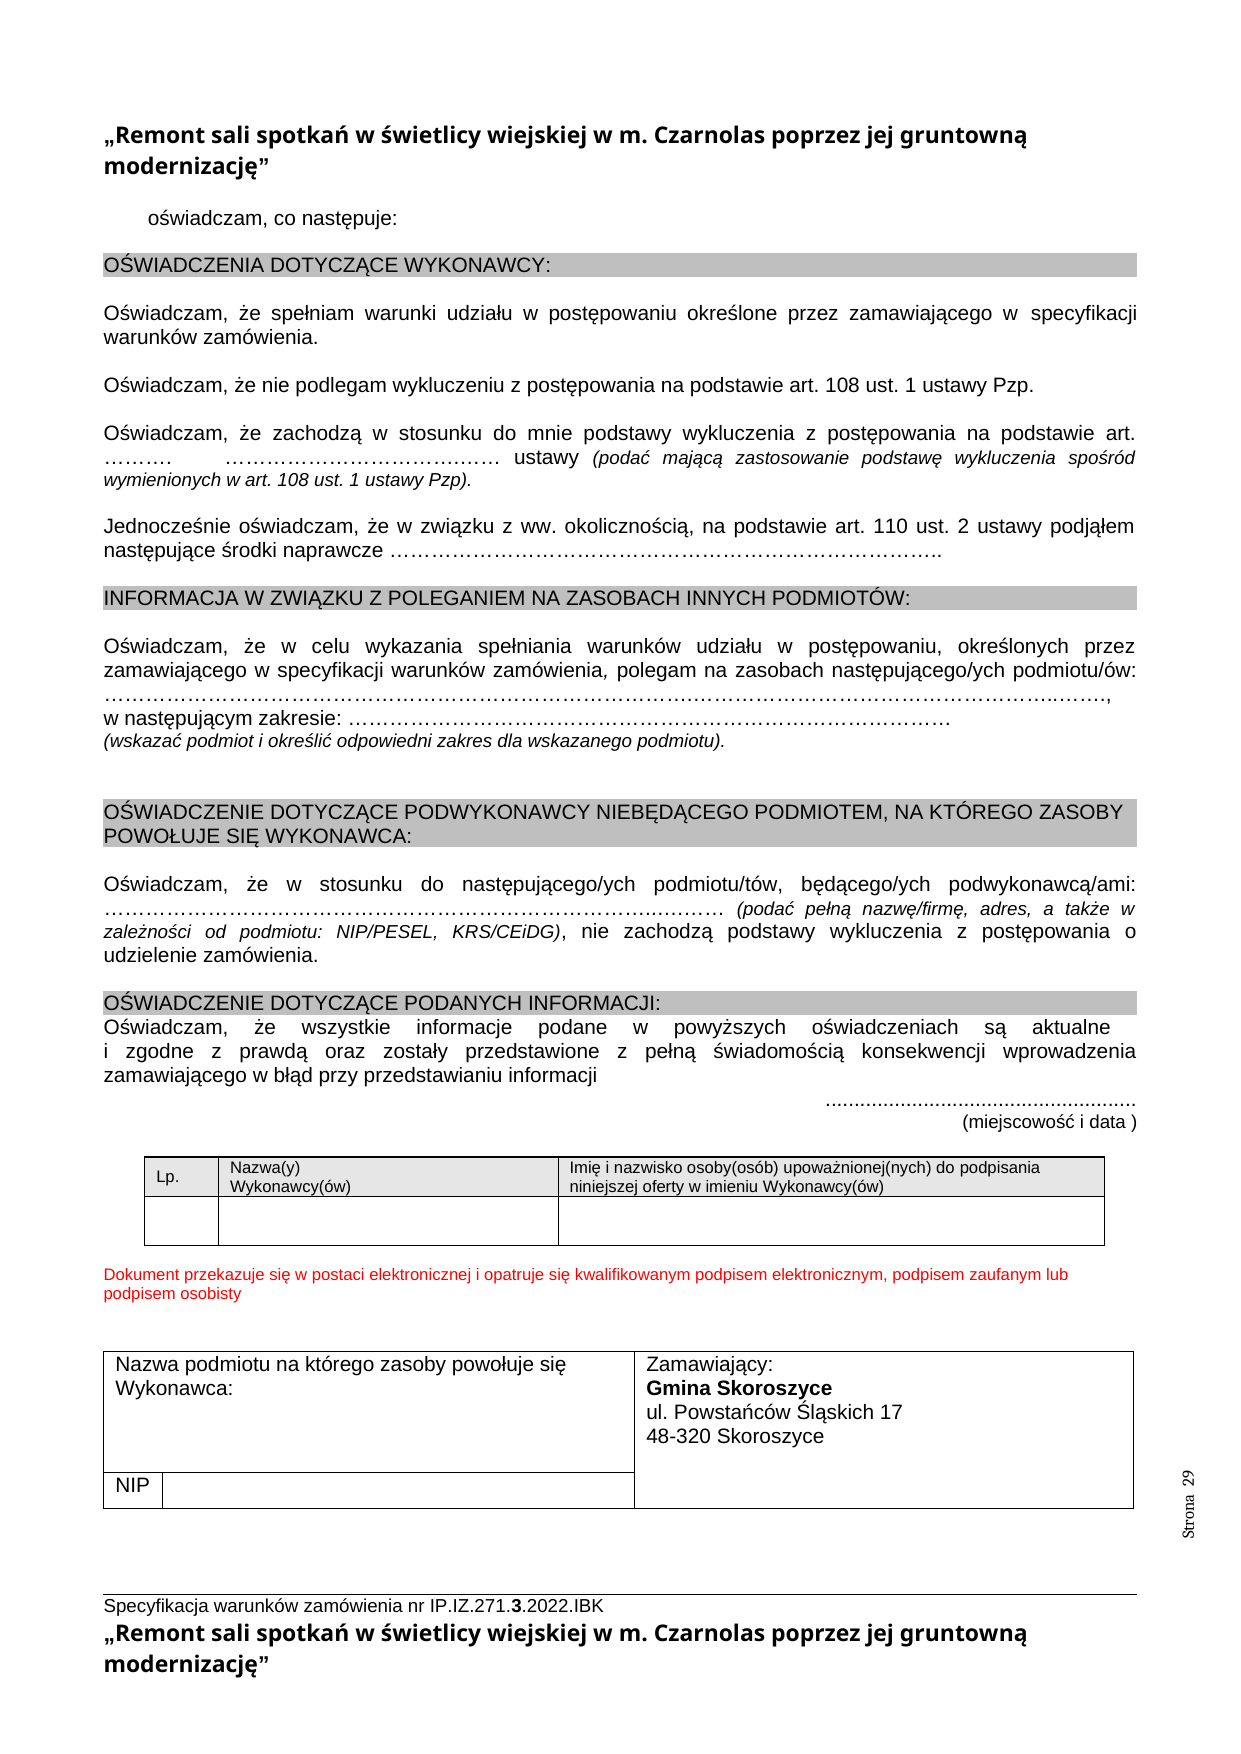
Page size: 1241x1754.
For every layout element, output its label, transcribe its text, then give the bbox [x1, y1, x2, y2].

text Jednocześnie oświadczam, że w związku z ww. okolicznością, na podstawie art. 110 ust. 2 ustawy podjąłem następujące środki naprawcze …………………………………………………………………….. [103, 514, 1137, 562]
text „Remont sali spotkań w świetlicy wiejskiej w m. Czarnolas poprzez jej gruntowną modernizację” [103, 119, 1137, 181]
table_cell [145, 1197, 218, 1245]
text (miejscowość i data ) [103, 1111, 1137, 1132]
text Oświadczam, że spełniam warunki udziału w postępowaniu określone przez zamawiającego w specyfikacji warunków zamówienia. [103, 301, 1137, 349]
text INFORMACJA W ZWIĄZKU Z POLEGANIEM NA ZASOBACH INNYCH PODMIOTÓW: [103, 586, 1137, 610]
text Oświadczam, że wszystkie informacje podane w powyższych oświadczeniach są aktualne i zgodne z prawdą oraz zostały przedstawione z pełną świadomością konsekwencji wprowadzenia zamawiającego w błąd przy przedstawianiu informacji [103, 1015, 1137, 1087]
table_header Zamawiający: Gmina Skoroszyce ul. Powstańców Śląskich 17 48-320 Skoroszyce [635, 1352, 1133, 1508]
text Oświadczam, że nie podlegam wykluczeniu z postępowania na podstawie art. 108 ust. 1 ustawy Pzp. [103, 373, 1137, 397]
text (wskazać podmiot i określić odpowiedni zakres dla wskazanego podmiotu). [103, 730, 1137, 752]
table_header Lp. [145, 1158, 218, 1196]
text OŚWIADCZENIE DOTYCZĄCE PODANYCH INFORMACJI: [103, 991, 1137, 1015]
table_header Nazwa podmiotu na którego zasoby powołuje się Wykonawca: [104, 1352, 634, 1472]
table_cell [559, 1197, 1104, 1245]
table_cell NIP [104, 1473, 162, 1508]
text Dokument przekazuje się w postaci elektronicznej i opatruje się kwalifikowanym podpisem elektronicznym, podpisem zaufanym lub podpisem osobisty [103, 1265, 1137, 1303]
text Oświadczam, że zachodzą w stosunku do mnie podstawy wykluczenia z postępowania na podstawie art. ………. …………………………….…… ustawy (podać mającą zastosowanie podstawę wykluczenia spośród wymienionych w art. 108 ust. 1 ustawy Pzp). [103, 421, 1137, 490]
text Oświadczam, że w celu wykazania spełniania warunków udziału w postępowaniu, określonych przez zamawiającego w specyfikacji warunków zamówienia, polegam na zasobach następującego/ych podmiotu/ów: ………………………………………………………………………….……………………………………………..……., w następującym zakresie: …………………………………………………………………………… [103, 634, 1137, 730]
table_cell [219, 1197, 558, 1245]
text OŚWIADCZENIE DOTYCZĄCE PODWYKONAWCY NIEBĘDĄCEGO PODMIOTEM, NA KTÓREGO ZASOBY POWOŁUJE SIĘ WYKONAWCA: [103, 799, 1137, 847]
text Oświadczam, że w stosunku do następującego/ych podmiotu/tów, będącego/ych podwykonawcą/ami: ……………………………………………………………………..….…… (podać pełną nazwę/firmę, adres, a także w zależności od podmiotu: NIP/PESEL, KRS/CEiDG), nie zachodzą podstawy wykluczenia z postępowania o udzielenie zamówienia. [103, 871, 1137, 967]
table_header Imię i nazwisko osoby(osób) upoważnionej(nych) do podpisania niniejszej oferty w imieniu Wykonawcy(ów) [559, 1158, 1104, 1196]
table_header Nazwa(y) Wykonawcy(ów) [219, 1158, 558, 1196]
text ...................................................... [103, 1087, 1137, 1111]
table_cell [163, 1473, 634, 1508]
text OŚWIADCZENIA DOTYCZĄCE WYKONAWCY: [103, 253, 1137, 277]
text oświadczam, co następuje: [148, 205, 1137, 229]
